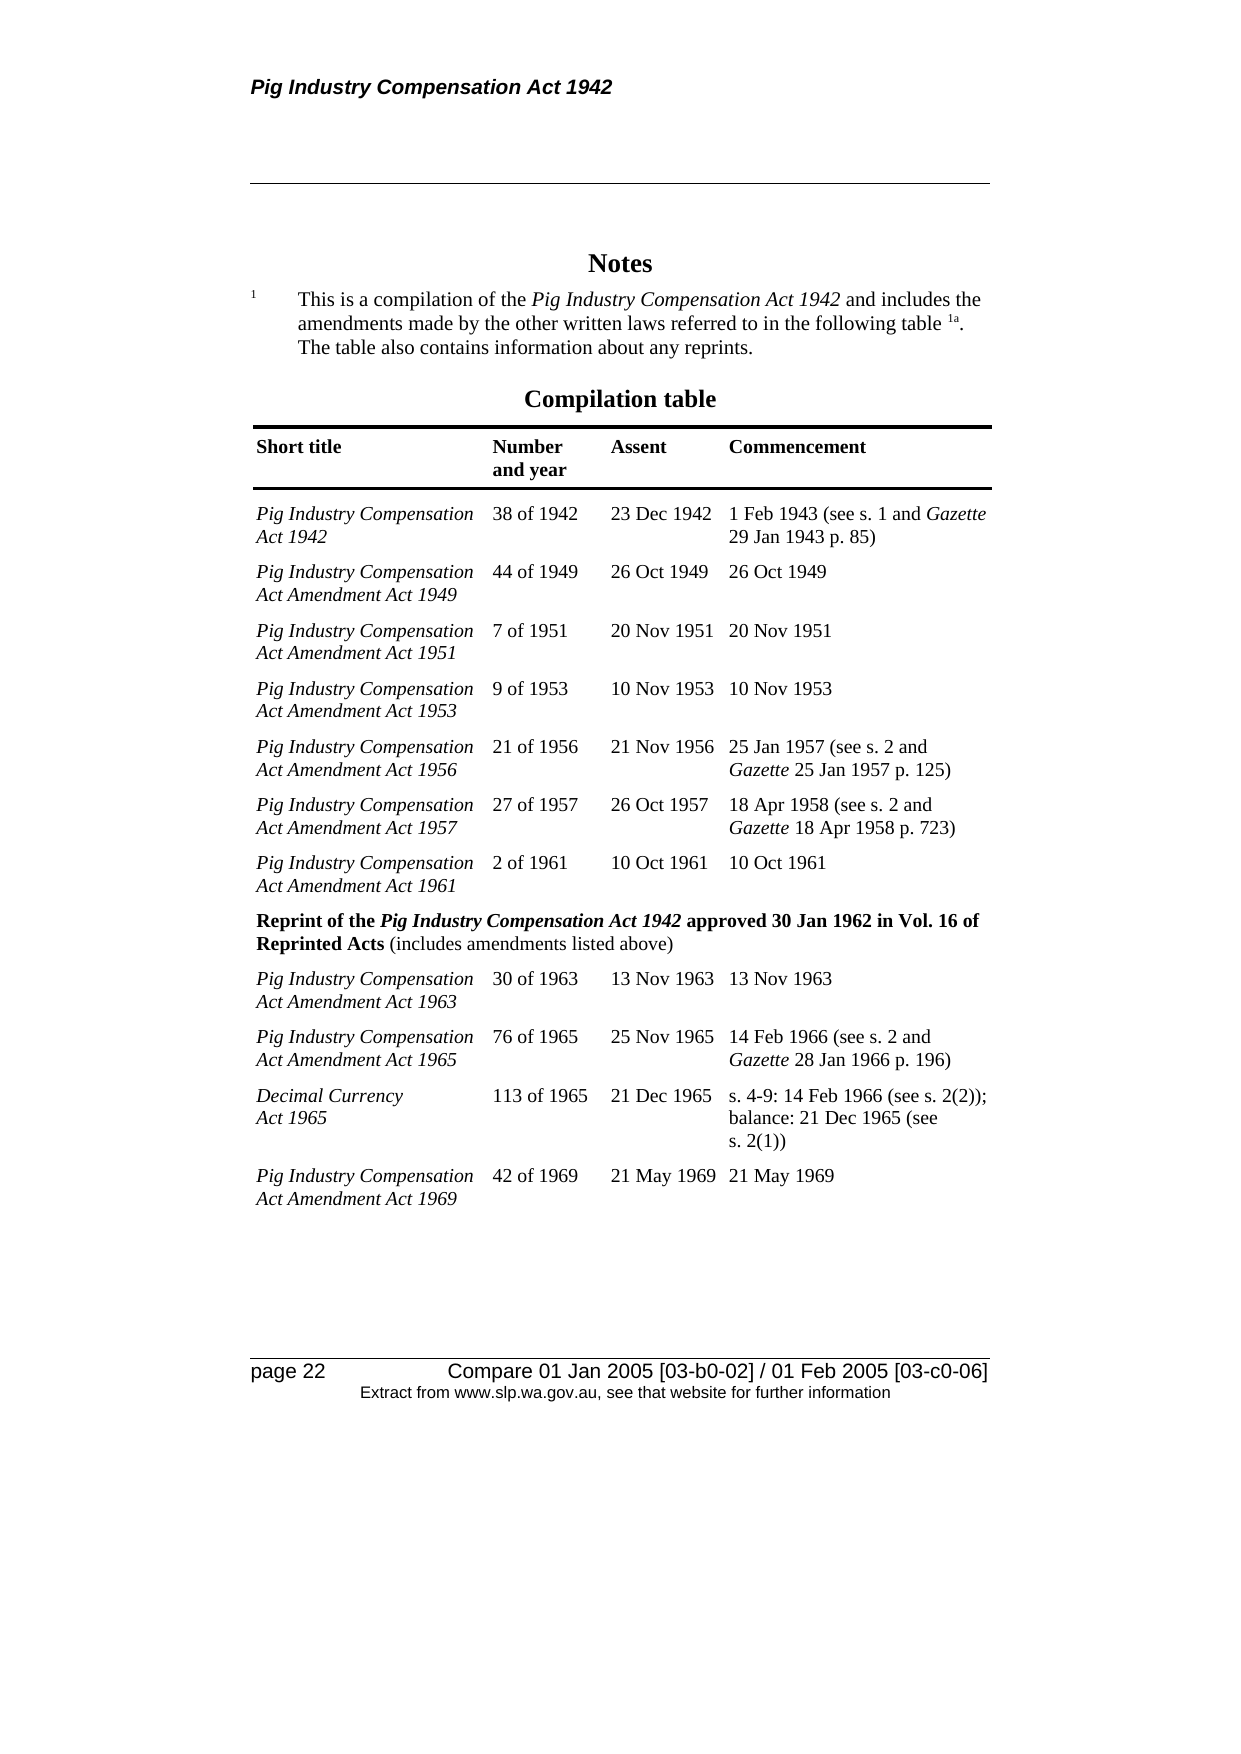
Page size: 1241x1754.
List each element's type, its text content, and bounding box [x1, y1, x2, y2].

table_cell 21 Dec 1965 [608, 1071, 726, 1152]
table_cell 10 Oct 1961 [726, 839, 992, 897]
table_cell 20 Nov 1951 [726, 606, 992, 664]
table_header Number and year [490, 429, 608, 487]
table_cell 7 of 1951 [490, 606, 608, 664]
table_cell 10 Nov 1953 [608, 664, 726, 722]
table_cell 42 of 1969 [490, 1152, 608, 1210]
table_cell 76 of 1965 [490, 1013, 608, 1071]
table_cell Pig Industry Compensation Act Amendment Act 1953 [253, 664, 489, 722]
table_cell Pig Industry Compensation Act Amendment Act 1957 [253, 780, 489, 838]
table_cell 10 Oct 1961 [608, 839, 726, 897]
table_header Commencement [726, 429, 992, 487]
text 1 This is a compilation of the Pig Industry Compensation Act 1942 and includes the amendments made by the other written laws referred to in the following table 1a. The table also contains information about any reprints. [250, 287, 990, 359]
table_cell 13 Nov 1963 [726, 955, 992, 1013]
table_cell Pig Industry Compensation Act Amendment Act 1956 [253, 722, 489, 780]
table_cell 30 of 1963 [490, 955, 608, 1013]
table_cell 23 Dec 1942 [608, 490, 726, 548]
table_cell 26 Oct 1957 [608, 780, 726, 838]
subtitle Compilation table [250, 384, 990, 413]
table_cell 26 Oct 1949 [608, 548, 726, 606]
table_cell 38 of 1942 [490, 490, 608, 548]
table_cell 27 of 1957 [490, 780, 608, 838]
table_header Assent [608, 429, 726, 487]
table_cell 21 of 1956 [490, 722, 608, 780]
table_cell Pig Industry Compensation Act Amendment Act 1961 [253, 839, 489, 897]
table_cell 1 Feb 1943 (see s. 1 and Gazette 29 Jan 1943 p. 85) [726, 490, 992, 548]
table_cell Pig Industry Compensation Act Amendment Act 1963 [253, 955, 489, 1013]
table_cell 113 of 1965 [490, 1071, 608, 1152]
table_cell Reprint of the Pig Industry Compensation Act 1942 approved 30 Jan 1962 in Vol. 16 of Reprinted Acts (includes amendments listed above) [253, 897, 992, 955]
table_cell 21 May 1969 [608, 1152, 726, 1210]
table_cell 25 Jan 1957 (see s. 2 and Gazette 25 Jan 1957 p. 125) [726, 722, 992, 780]
table_cell 18 Apr 1958 (see s. 2 and Gazette 18 Apr 1958 p. 723) [726, 780, 992, 838]
table_cell 9 of 1953 [490, 664, 608, 722]
table_cell 10 Nov 1953 [726, 664, 992, 722]
table_cell 21 Nov 1956 [608, 722, 726, 780]
table_cell s. 4-9: 14 Feb 1966 (see s. 2(2)); balance: 21 Dec 1965 (see s. 2(1)) [726, 1071, 992, 1152]
table_cell 20 Nov 1951 [608, 606, 726, 664]
table_cell 13 Nov 1963 [608, 955, 726, 1013]
subtitle Notes [250, 247, 990, 279]
table_cell 21 May 1969 [726, 1152, 992, 1210]
table_cell 44 of 1949 [490, 548, 608, 606]
table_cell Pig Industry Compensation Act Amendment Act 1965 [253, 1013, 489, 1071]
table_cell 25 Nov 1965 [608, 1013, 726, 1071]
table_header Short title [253, 429, 489, 487]
table_cell Decimal Currency Act 1965 [253, 1071, 489, 1152]
table_cell Pig Industry Compensation Act Amendment Act 1951 [253, 606, 489, 664]
table_cell Pig Industry Compensation Act 1942 [253, 490, 489, 548]
table_cell 26 Oct 1949 [726, 548, 992, 606]
table_cell 14 Feb 1966 (see s. 2 and Gazette 28 Jan 1966 p. 196) [726, 1013, 992, 1071]
table_cell 2 of 1961 [490, 839, 608, 897]
table_cell Pig Industry Compensation Act Amendment Act 1949 [253, 548, 489, 606]
table_cell Pig Industry Compensation Act Amendment Act 1969 [253, 1152, 489, 1210]
